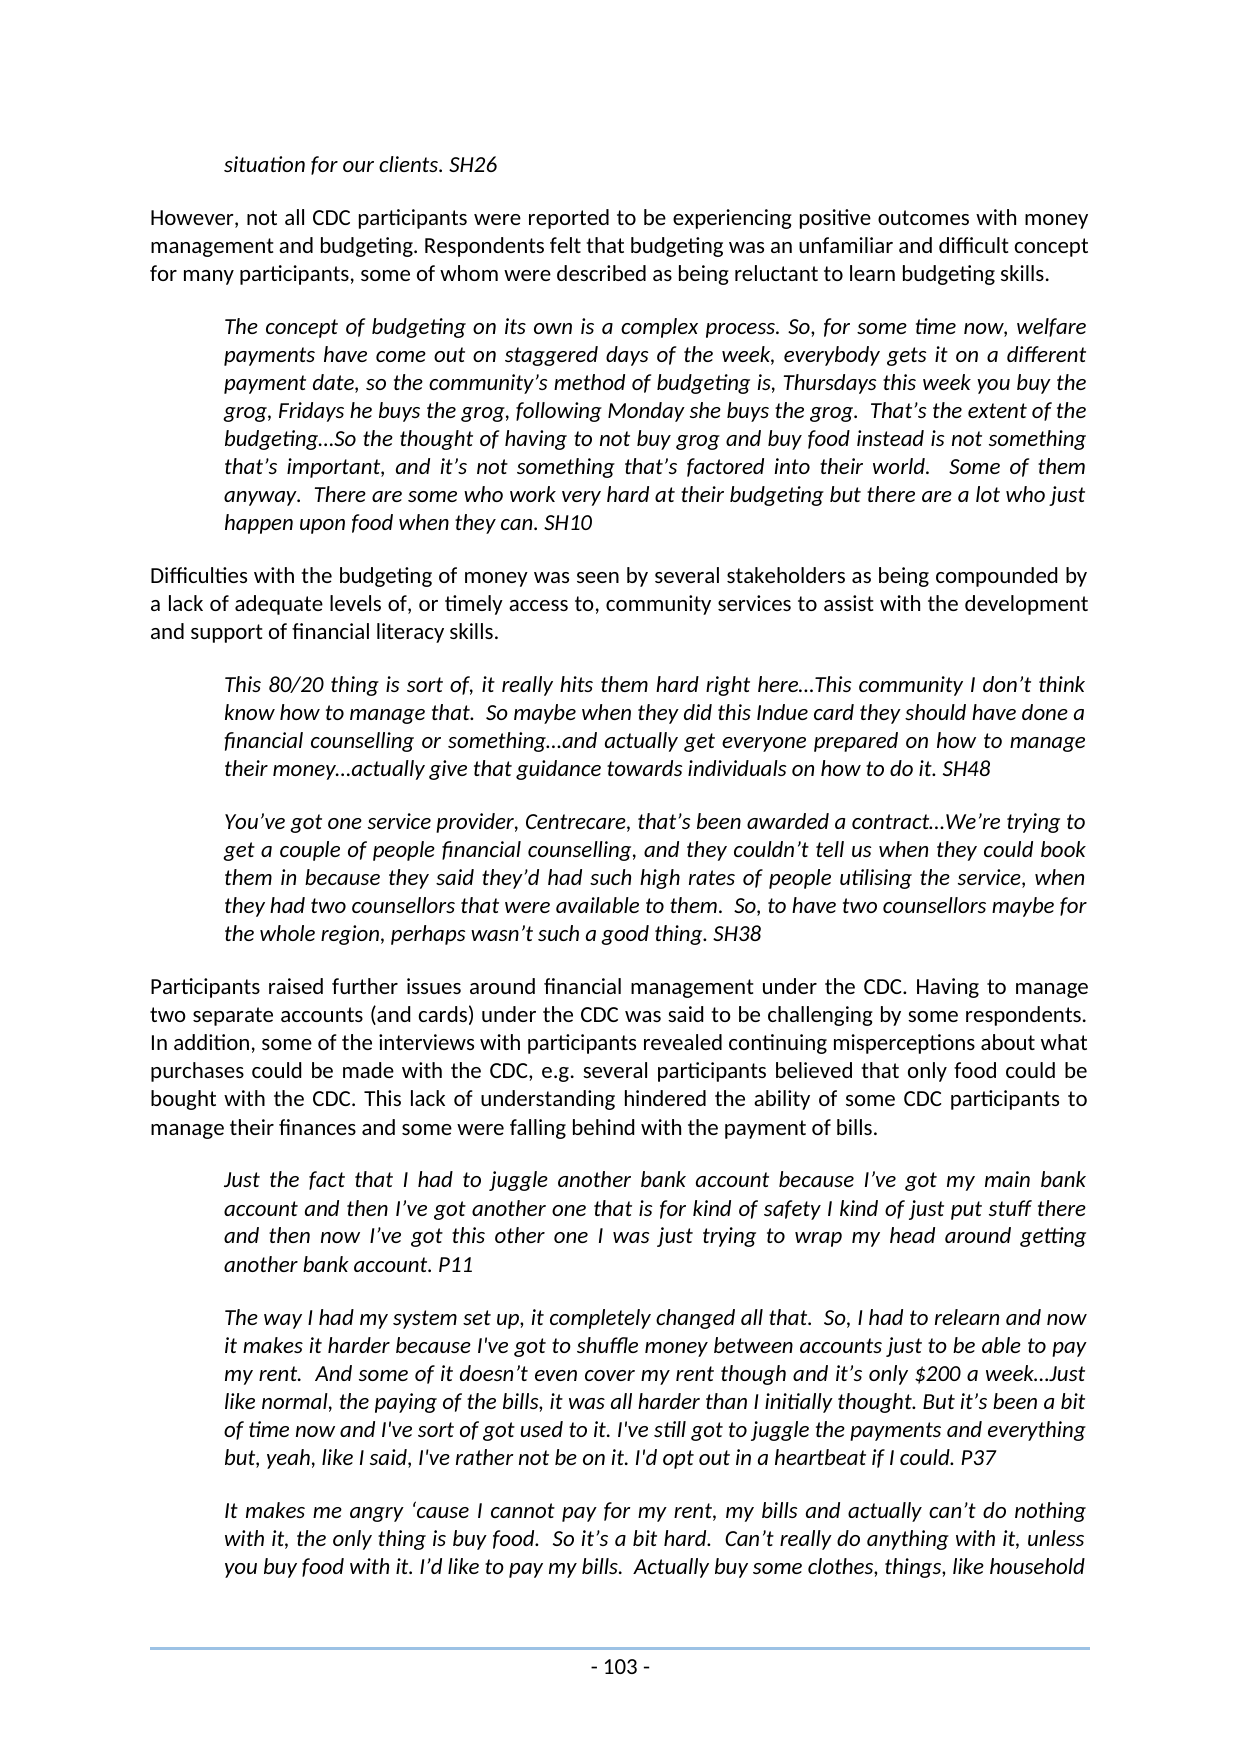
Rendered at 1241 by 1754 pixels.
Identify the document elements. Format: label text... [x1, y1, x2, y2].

text Difficulties with the budgeting of money was seen by several stakeholders as being compounded by a lack of adequate levels of, or timely access to, community services to assist with the development and support of financial literacy skills. [150, 561, 1090, 645]
text However, not all CDC participants were reported to be experiencing positive outcomes with money management and budgeting. Respondents felt that budgeting was an unfamiliar and difficult concept for many participants, some of whom were described as being reluctant to learn budgeting skills. [150, 203, 1090, 287]
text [224, 1496, 1090, 1580]
text You’ve got one service provider, Centrecare, that’s been awarded a contract…We’re trying to get a couple of people financial counselling, and they couldn’t tell us when they could book them in because they said they’d had such high rates of people utilising the service, when they had two counsellors that were available to them. So, to have two counsellors maybe for the whole region, perhaps wasn’t such a good thing. SH38 [224, 807, 1090, 947]
text The concept of budgeting on its own is a complex process. So, for some time now, welfare payments have come out on staggered days of the week, everybody gets it on a different payment date, so the community’s method of budgeting is, Thursdays this week you buy the grog, Fridays he buys the grog, following Monday she buys the grog. That’s the extent of the budgeting…So the thought of having to not buy grog and buy food instead is not something that’s important, and it’s not something that’s factored into their world. Some of them anyway. There are some who work very hard at their budgeting but there are a lot who just happen upon food when they can. SH10 [224, 312, 1090, 536]
text The way I had my system set up, it completely changed all that. So, I had to relearn and now it makes it harder because I've got to shuffle money between accounts just to be able to pay my rent. And some of it doesn’t even cover my rent though and it’s only $200 a week…Just like normal, the paying of the bills, it was all harder than I initially thought. But it’s been a bit of time now and I've sort of got used to it. I've still got to juggle the payments and everything but, yeah, like I said, I've rather not be on it. I'd opt out in a heartbeat if I could. P37 [224, 1303, 1090, 1471]
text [224, 150, 1090, 178]
text This 80/20 thing is sort of, it really hits them hard right here…This community I don’t think know how to manage that. So maybe when they did this Indue card they should have done a financial counselling or something…and actually get everyone prepared on how to manage their money…actually give that guidance towards individuals on how to do it. SH48 [224, 670, 1090, 782]
text Just the fact that I had to juggle another bank account because I’ve got my main bank account and then I’ve got another one that is for kind of safety I kind of just put stuff there and then now I’ve got this other one I was just trying to wrap my head around getting another bank account. P11 [224, 1166, 1090, 1278]
text Participants raised further issues around financial management under the CDC. Having to manage two separate accounts (and cards) under the CDC was said to be challenging by some respondents. In addition, some of the interviews with participants revealed continuing misperceptions about what purchases could be made with the CDC, e.g. several participants believed that only food could be bought with the CDC. This lack of understanding hindered the ability of some CDC participants to manage their finances and some were falling behind with the payment of bills. [150, 972, 1090, 1141]
